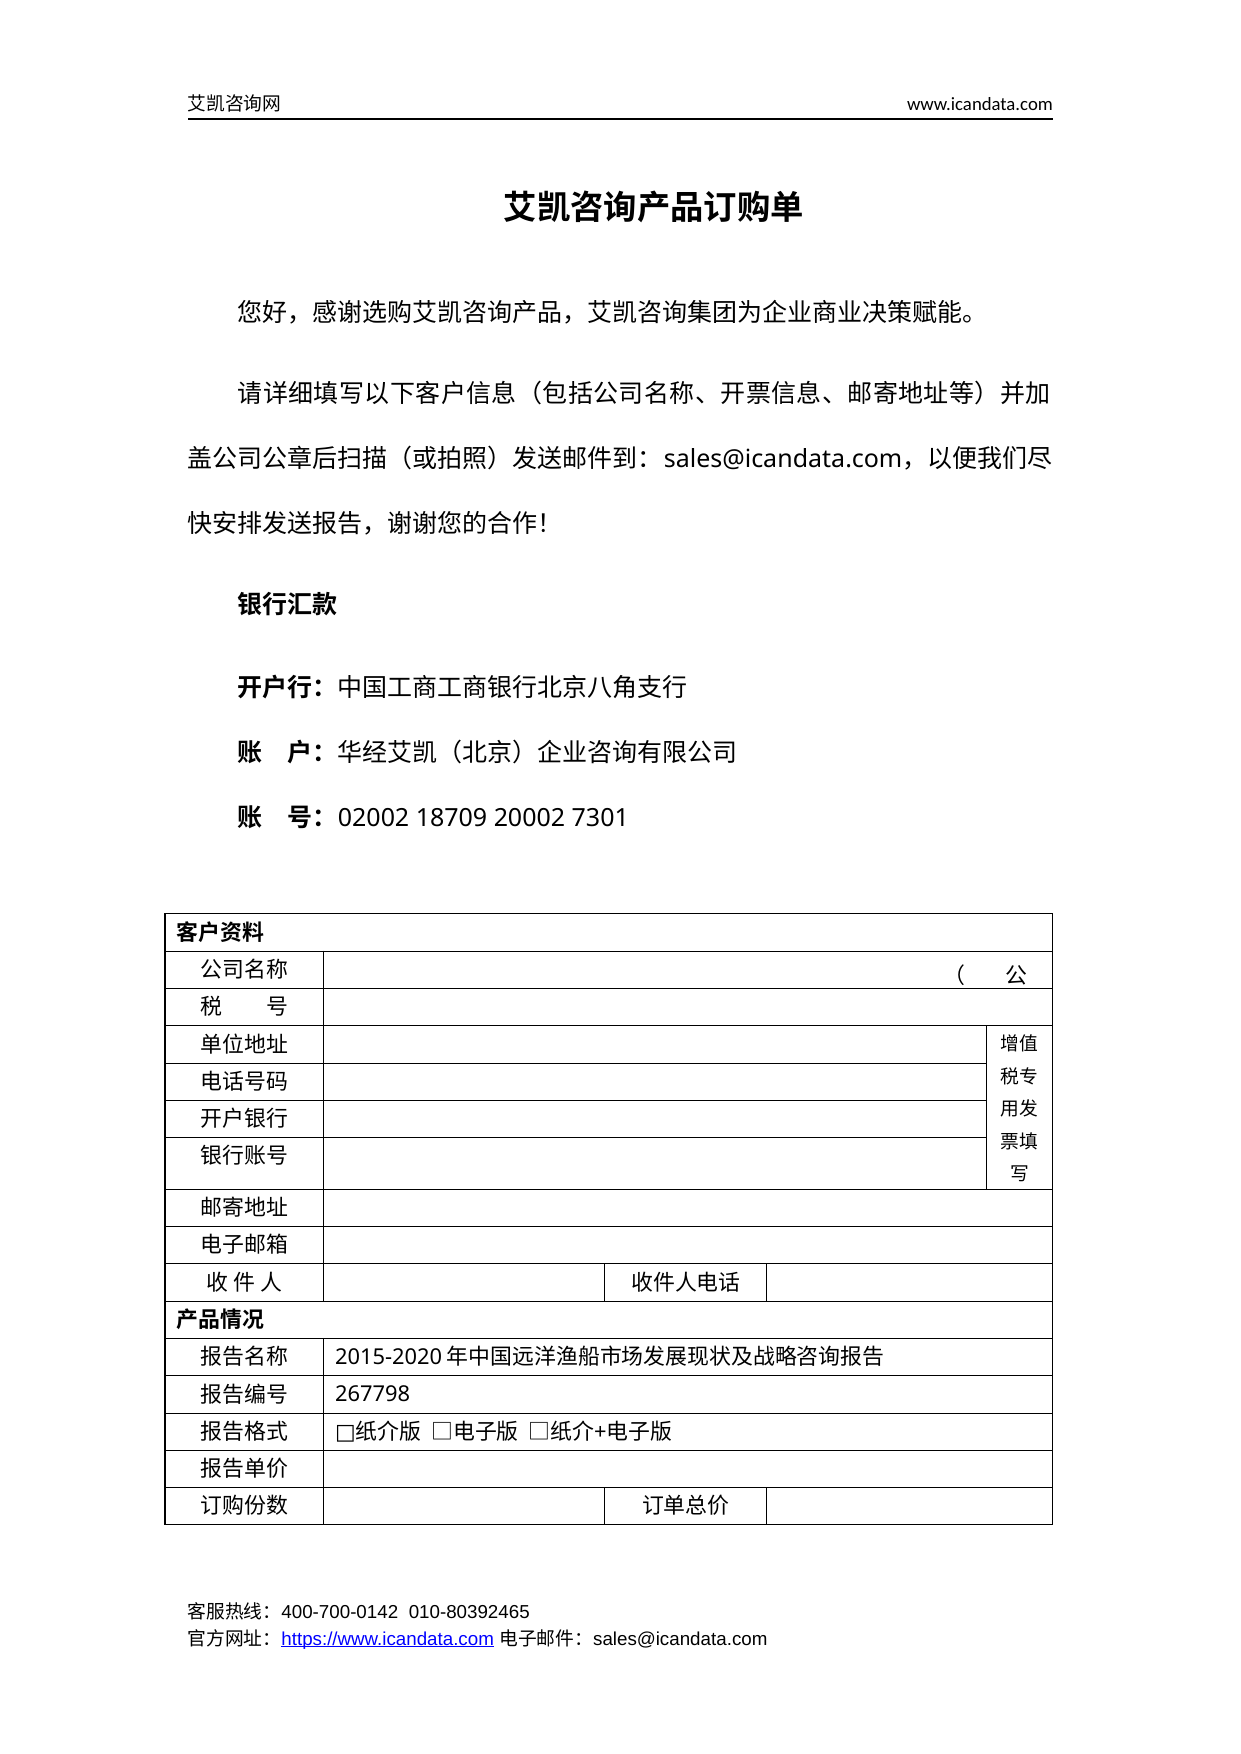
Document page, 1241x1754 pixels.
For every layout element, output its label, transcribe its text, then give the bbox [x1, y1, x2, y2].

text 账 号：02002 18709 20002 7301 [187, 783, 1053, 848]
table_cell [324, 1264, 604, 1301]
table_cell 收件人电话 [605, 1264, 766, 1301]
table_cell 报告编号 [166, 1376, 323, 1412]
table_cell [324, 1101, 986, 1137]
text 请详细填写以下客户信息（包括公司名称、开票信息、邮寄地址等）并加盖公司公章后扫描（或拍照）发送邮件到：sales@icandata.com，以便我们尽快安排发送报告，谢谢您的合作！ [187, 359, 1053, 554]
text 您好，感谢选购艾凯咨询产品，艾凯咨询集团为企业商业决策赋能。 [187, 278, 1053, 343]
table_cell 开户银行 [166, 1101, 323, 1137]
table_cell 报告名称 [166, 1339, 323, 1375]
table_cell 电话号码 [166, 1064, 323, 1100]
table_header 客户资料 [166, 914, 1052, 951]
table_cell [324, 1138, 986, 1189]
table_cell 增值税专用发票填写 [987, 1026, 1052, 1189]
table_cell 电子邮箱 [166, 1227, 323, 1263]
text 账 户：华经艾凯（北京）企业咨询有限公司 [187, 718, 1053, 783]
table_cell □纸介版 □电子版 □纸介+电子版 [324, 1414, 1052, 1450]
table_cell 报告格式 [166, 1414, 323, 1450]
table_cell 报告单价 [166, 1451, 323, 1487]
text 艾凯咨询产品订购单 [187, 172, 1053, 237]
table_cell 邮寄地址 [166, 1190, 323, 1226]
table_cell 2015-2020年中国远洋渔船市场发展现状及战略咨询报告 [324, 1339, 1052, 1375]
table_cell 银行账号 [166, 1138, 323, 1189]
table_cell [767, 1264, 1052, 1301]
table_cell 单位地址 [166, 1026, 323, 1062]
table_cell 公司名称 [166, 952, 323, 988]
table_cell [767, 1488, 1052, 1524]
table_cell [324, 1488, 604, 1524]
table_cell 订购份数 [166, 1488, 323, 1524]
table_cell 267798 [324, 1376, 1052, 1412]
table_cell [324, 1227, 1052, 1263]
table_cell [324, 1190, 1052, 1226]
table_cell 订单总价 [605, 1488, 766, 1524]
table_cell 税 号 [166, 989, 323, 1025]
table_cell [324, 989, 1052, 1025]
table_cell [324, 1451, 1052, 1487]
text 银行汇款 [187, 570, 1053, 635]
text 开户行：中国工商工商银行北京八角支行 [187, 653, 1053, 718]
table_cell [324, 952, 1052, 988]
table_cell [324, 1026, 986, 1062]
table_cell 产品情况 [166, 1302, 1052, 1338]
table_cell 收 件 人 [166, 1264, 323, 1301]
table_cell [324, 1064, 986, 1100]
